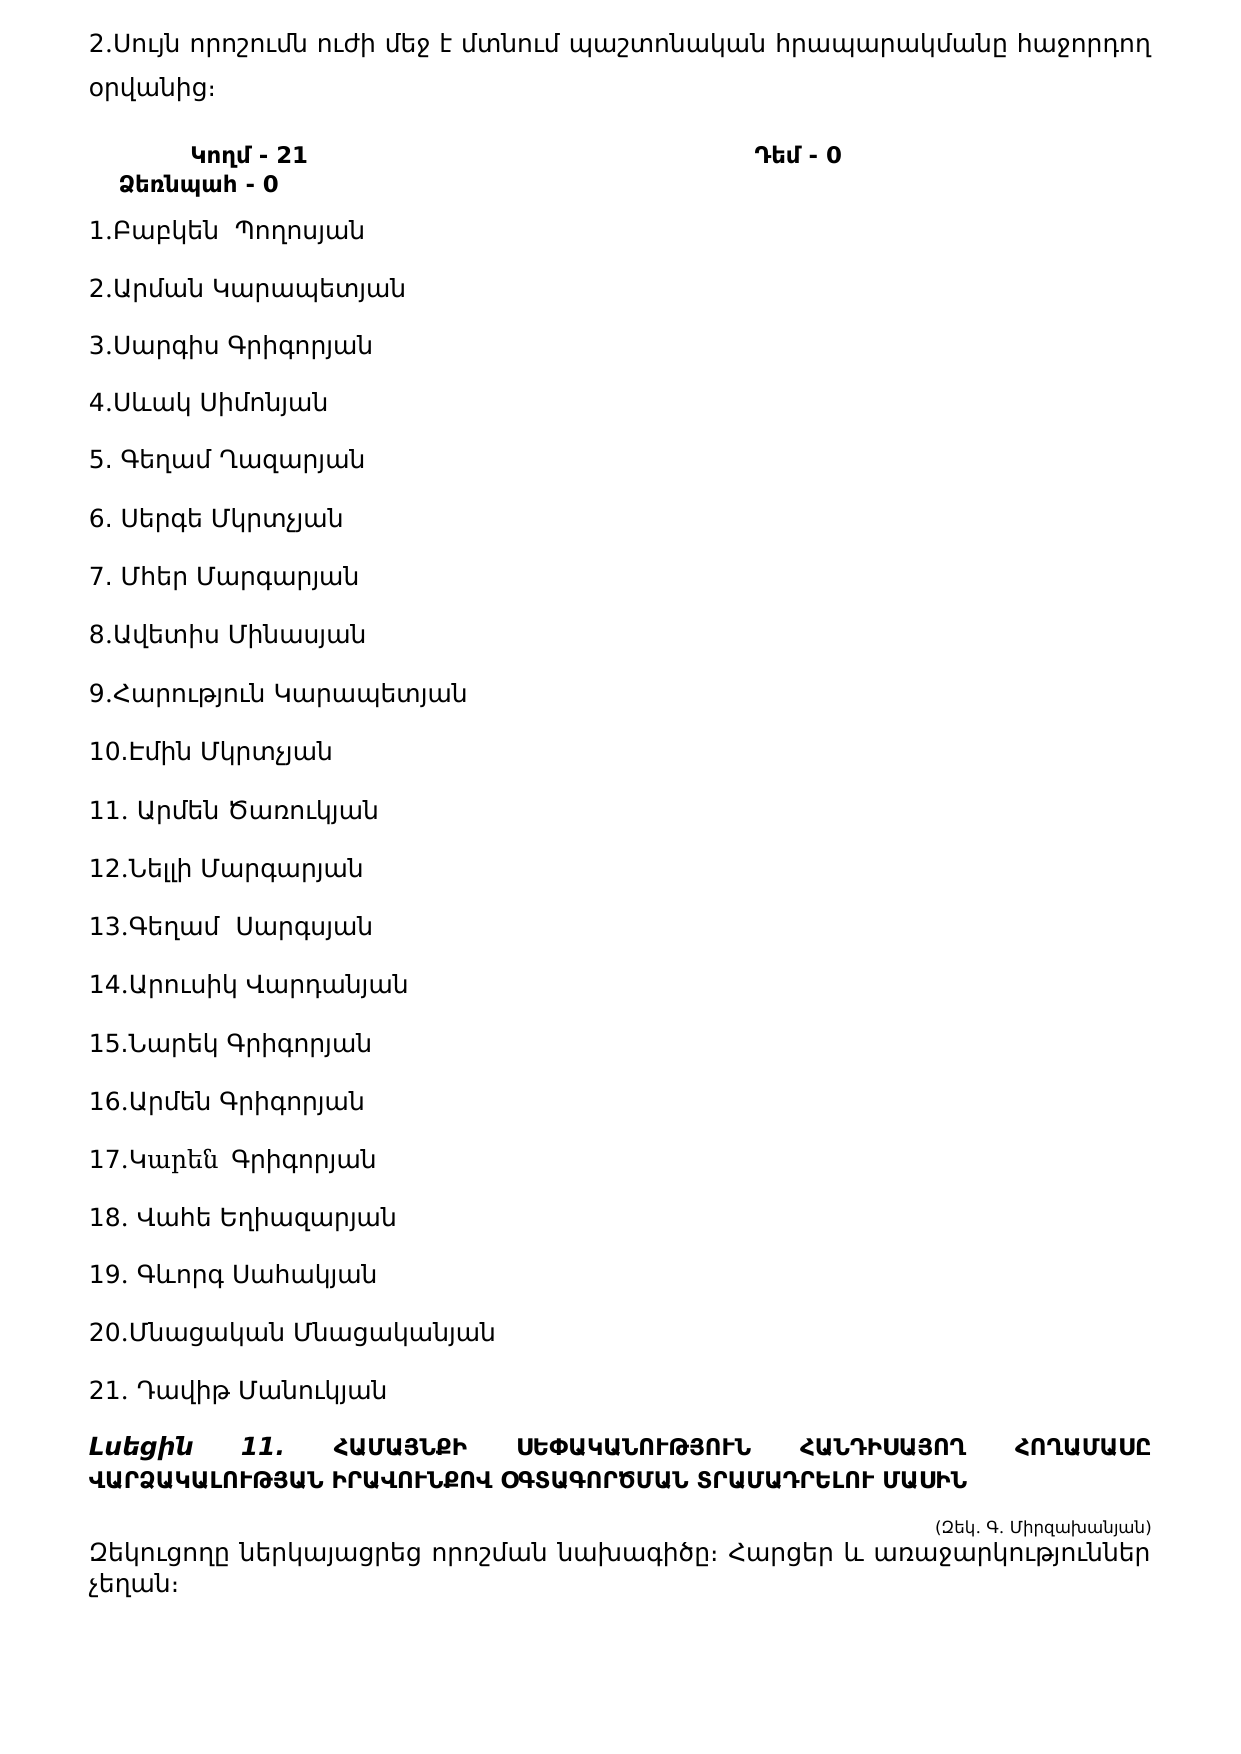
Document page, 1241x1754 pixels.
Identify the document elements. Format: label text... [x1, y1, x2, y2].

text Լսեցին 11. ՀԱՄԱՅՆՔԻ ՍԵՓԱԿԱՆՈՒԹՅՈՒՆ ՀԱՆԴԻՍԱՅՈՂ ՀՈՂԱՄԱՍԸ ՎԱՐՁԱԿԱԼՈՒԹՅԱՆ ԻՐԱՎՈՒՆՔՈՎ ՕԳՏԱԳՈՐԾՄԱՆ ՏՐԱՄԱԴՐԵԼՈՒ ՄԱՍԻՆ [89, 1432, 1152, 1494]
text 8․Ավետիս Մինասյան [89, 621, 1152, 650]
text 19․ Գևորգ Սահակյան [89, 1260, 1152, 1290]
text 9․Հարություն Կարապետյան [89, 679, 1152, 708]
text (Զեկ․ Գ․ Միրզախանյան) [89, 1518, 1152, 1538]
text 6. Սերգե Մկրտչյան [89, 504, 1152, 533]
text 11․ Արմեն Ծառուկյան [89, 796, 1152, 825]
text Կողմ - 21 Դեմ - 0 Ձեռնպահ - 0 [118, 142, 1152, 198]
text 18․ Վահե Եղիազարյան [89, 1203, 1152, 1232]
text 17․Կարեն Գրիգորյան [89, 1145, 1152, 1174]
text 3․Սարգիս Գրիգորյան [89, 331, 1152, 360]
text Զեկուցողը ներկայացրեց որոշման նախագիծը։ Հարցեր և առաջարկություններ չեղան։ [89, 1538, 1152, 1598]
text 2․Արման Կարապետյան [89, 274, 1152, 303]
text 2․Սույն որոշումն ուժի մեջ է մտնում պաշտոնական հրապարակմանը հաջորդող օրվանից։ [89, 29, 1152, 103]
text 20․Մնացական Մնացականյան [89, 1318, 1152, 1347]
text 14․Արուսիկ Վարդանյան [89, 971, 1152, 1000]
text 1․Բաբկեն Պողոսյան [89, 216, 1152, 246]
text 4․Սևակ Սիմոնյան [89, 388, 1152, 417]
text 15.Նարեկ Գրիգորյան [89, 1029, 1152, 1058]
text 16․Արմեն Գրիգորյան [89, 1087, 1152, 1117]
text 5. Գեղամ Ղազարյան [89, 446, 1152, 475]
text 21․ Դավիթ Մանուկյան [89, 1376, 1152, 1405]
text 7. Մհեր Մարգարյան [89, 562, 1152, 591]
text 12․Նելլի Մարգարյան [89, 854, 1152, 883]
text 10.Էմին Մկրտչյան [89, 737, 1152, 767]
text 13․Գեղամ Սարգսյան [89, 912, 1152, 941]
